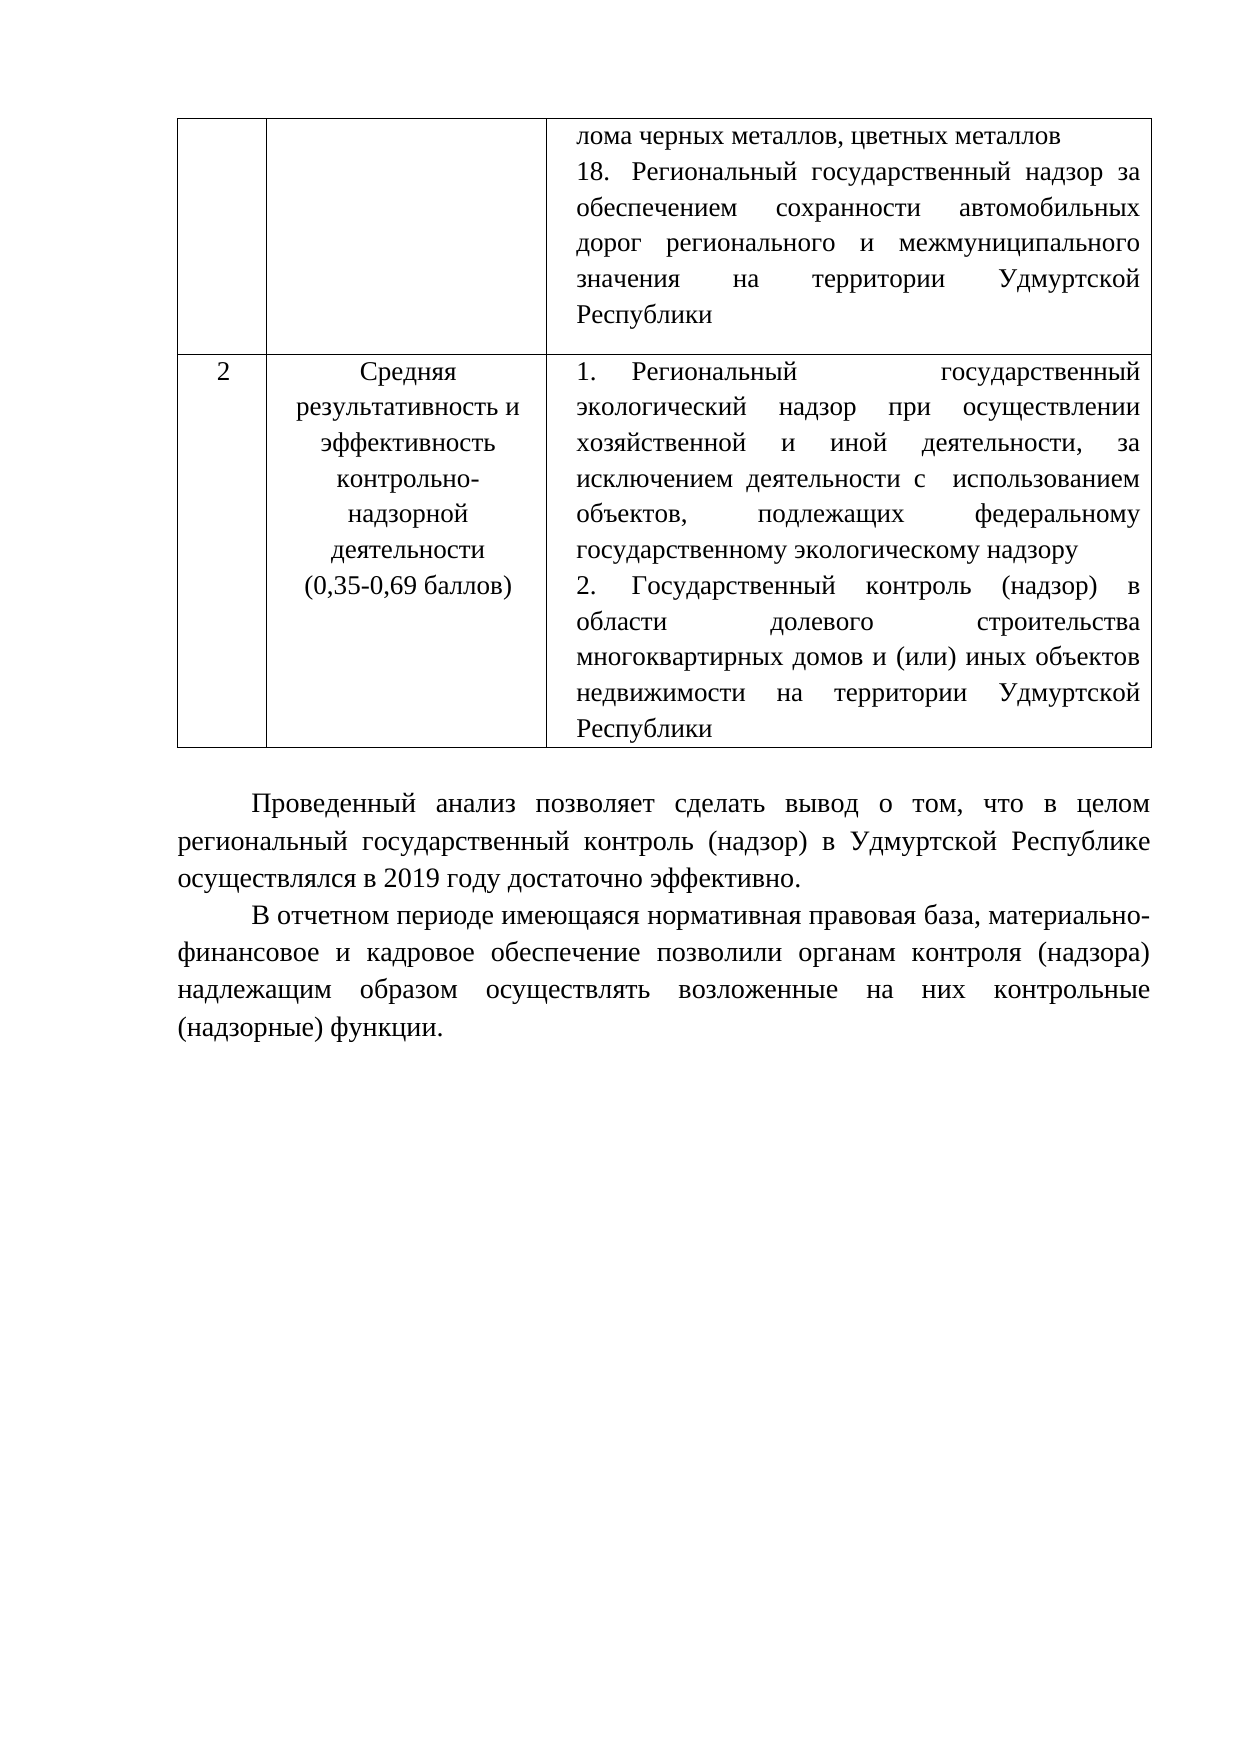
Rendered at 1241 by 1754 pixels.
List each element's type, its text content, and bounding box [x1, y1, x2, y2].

table_cell Средняя результативность и эффективность контрольно-надзорной деятельности (0,35-0,69 баллов) [267, 355, 546, 747]
table_cell Региональный государственный экологический надзор при осуществлении хозяйственной и иной деятельности, за исключением деятельности с использованием объектов, подлежащих федеральному государственному экологическому надзору Государственный контроль (надзор) в области долевого строительства многоквартирных домов и (или) иных объектов недвижимости на территории Удмуртской Республики [547, 355, 1151, 747]
text Проведенный анализ позволяет сделать вывод о том, что в целом региональный государственный контроль (надзор) в Удмуртской Республике осуществлялся в 2019 году достаточно эффективно. [177, 787, 1152, 893]
table_cell 1 [178, 119, 266, 354]
text В отчетном периоде имеющаяся нормативная правовая база, материально-финансовое и кадровое обеспечение позволили органам контроля (надзора) надлежащим образом осуществлять возложенные на них контрольные (надзорные) функции. [177, 898, 1152, 1042]
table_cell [267, 119, 546, 354]
table_cell 2 [178, 355, 266, 747]
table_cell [547, 119, 1151, 354]
